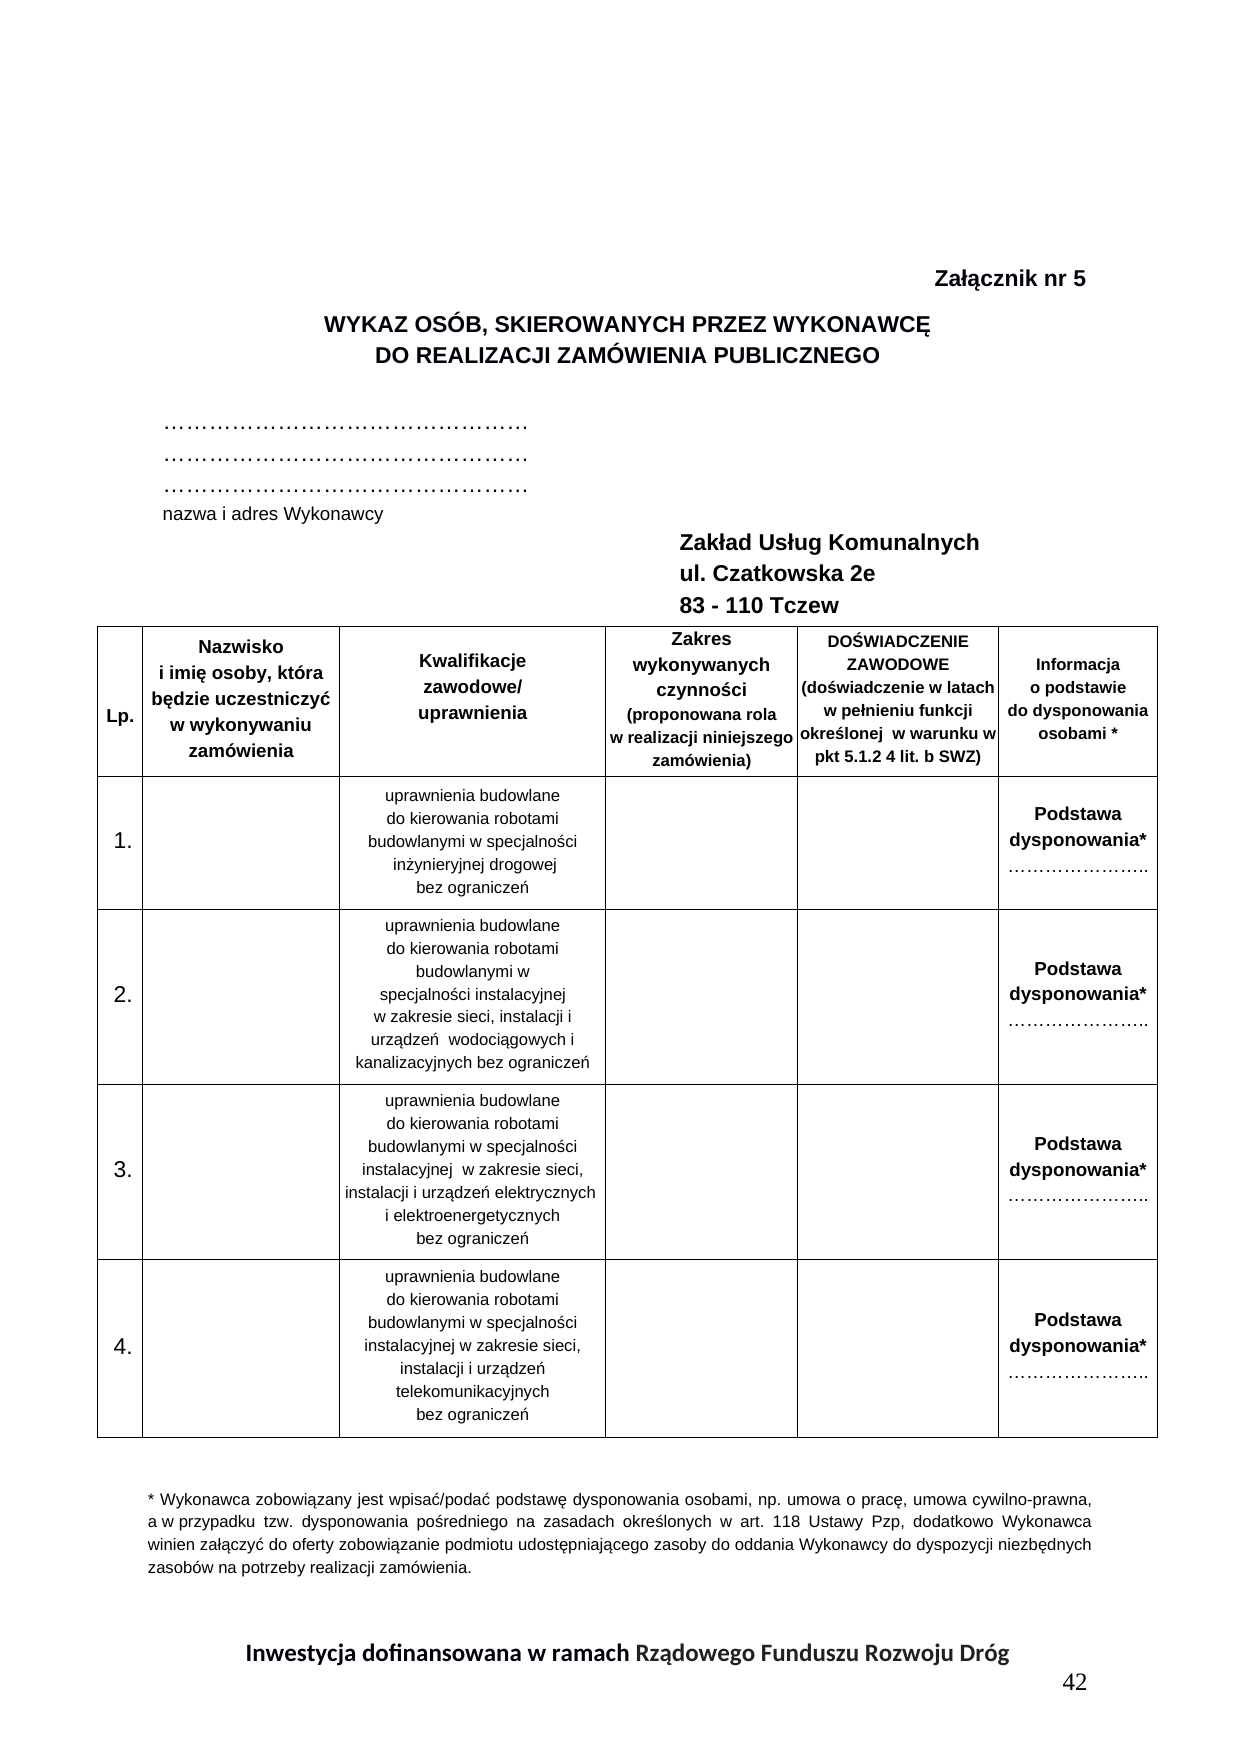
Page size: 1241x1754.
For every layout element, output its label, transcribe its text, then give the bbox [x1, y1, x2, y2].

table_cell [606, 1085, 797, 1259]
text Zakład Usług Komunalnych [679, 529, 1093, 555]
table_cell uprawnienia budowlane do kierowania robotami budowlanymi w specjalności instalacyjnej w zakresie sieci, instalacji i urządzeń elektrycznych i elektroenergetycznych bez ograniczeń [340, 1085, 605, 1259]
table_cell uprawnienia budowlane do kierowania robotami budowlanymi w specjalności instalacyjnej w zakresie sieci, instalacji i urządzeń wodociągowych i kanalizacyjnych bez ograniczeń [340, 910, 605, 1084]
table_cell [98, 910, 142, 1084]
table_cell [143, 910, 339, 1084]
table_cell Podstawa dysponowania* ………………….. [999, 777, 1157, 908]
table_cell [98, 1260, 142, 1437]
table_cell uprawnienia budowlane do kierowania robotami budowlanymi w specjalności inżynieryjnej drogowej bez ograniczeń [340, 777, 605, 908]
text nazwa i adres Wykonawcy [162, 503, 1093, 524]
table_cell [798, 1260, 998, 1437]
table_cell Podstawa dysponowania* ………………….. [999, 1085, 1157, 1259]
table_header Kwalifikacje zawodowe/ uprawnienia [340, 627, 605, 776]
table_header Informacja o podstawie do dysponowania osobami * [999, 627, 1157, 776]
text WYKAZ OSÓB, SKIEROWANYCH PRZEZ WYKONAWCĘ [162, 311, 1093, 337]
table_header Lp. [98, 627, 142, 776]
table_header Zakres wykonywanych czynności (proponowana rola w realizacji niniejszego zamówienia) [606, 627, 797, 776]
table_cell [798, 910, 998, 1084]
text ………………………………………… [162, 408, 1093, 434]
text Załącznik nr 5 [687, 264, 1093, 291]
table_cell [143, 1085, 339, 1259]
table_cell [606, 777, 797, 908]
text DO REALIZACJI ZAMÓWIENIA PUBLICZNEGO [162, 342, 1093, 368]
table_cell [98, 1085, 142, 1259]
table_cell [606, 1260, 797, 1437]
table_cell uprawnienia budowlane do kierowania robotami budowlanymi w specjalności instalacyjnej w zakresie sieci, instalacji i urządzeń telekomunikacyjnych bez ograniczeń [340, 1260, 605, 1437]
table_cell [798, 1085, 998, 1259]
table_header DOŚWIADCZENIE ZAWODOWE (doświadczenie w latach w pełnieniu funkcji określonej w warunku w pkt 5.1.2 4 lit. b SWZ) [798, 627, 998, 776]
table_cell Podstawa dysponowania* ………………….. [999, 910, 1157, 1084]
table_cell [798, 777, 998, 908]
text * Wykonawca zobowiązany jest wpisać/podać podstawę dysponowania osobami, np. umowa o pracę, umowa cywilno-prawna, a w przypadku tzw. dysponowania pośredniego na zasadach określonych w art. 118 Ustawy Pzp, dodatkowo Wykonawca winien załączyć do oferty zobowiązanie podmiotu udostępniającego zasoby do oddania Wykonawcy do dyspozycji niezbędnych zasobów na potrzeby realizacji zamówienia. [148, 1489, 1093, 1577]
table_cell [98, 777, 142, 908]
table_cell [606, 910, 797, 1084]
table_header Nazwisko i imię osoby, która będzie uczestniczyć w wykonywaniu zamówienia [143, 627, 339, 776]
text ………………………………………… [162, 471, 1093, 498]
text ………………………………………… [162, 440, 1093, 466]
table_cell [143, 777, 339, 908]
text 83 - 110 Tczew [679, 592, 1093, 618]
table_cell [143, 1260, 339, 1437]
table_cell Podstawa dysponowania* ………………….. [999, 1260, 1157, 1437]
text ul. Czatkowska 2e [679, 560, 1093, 587]
